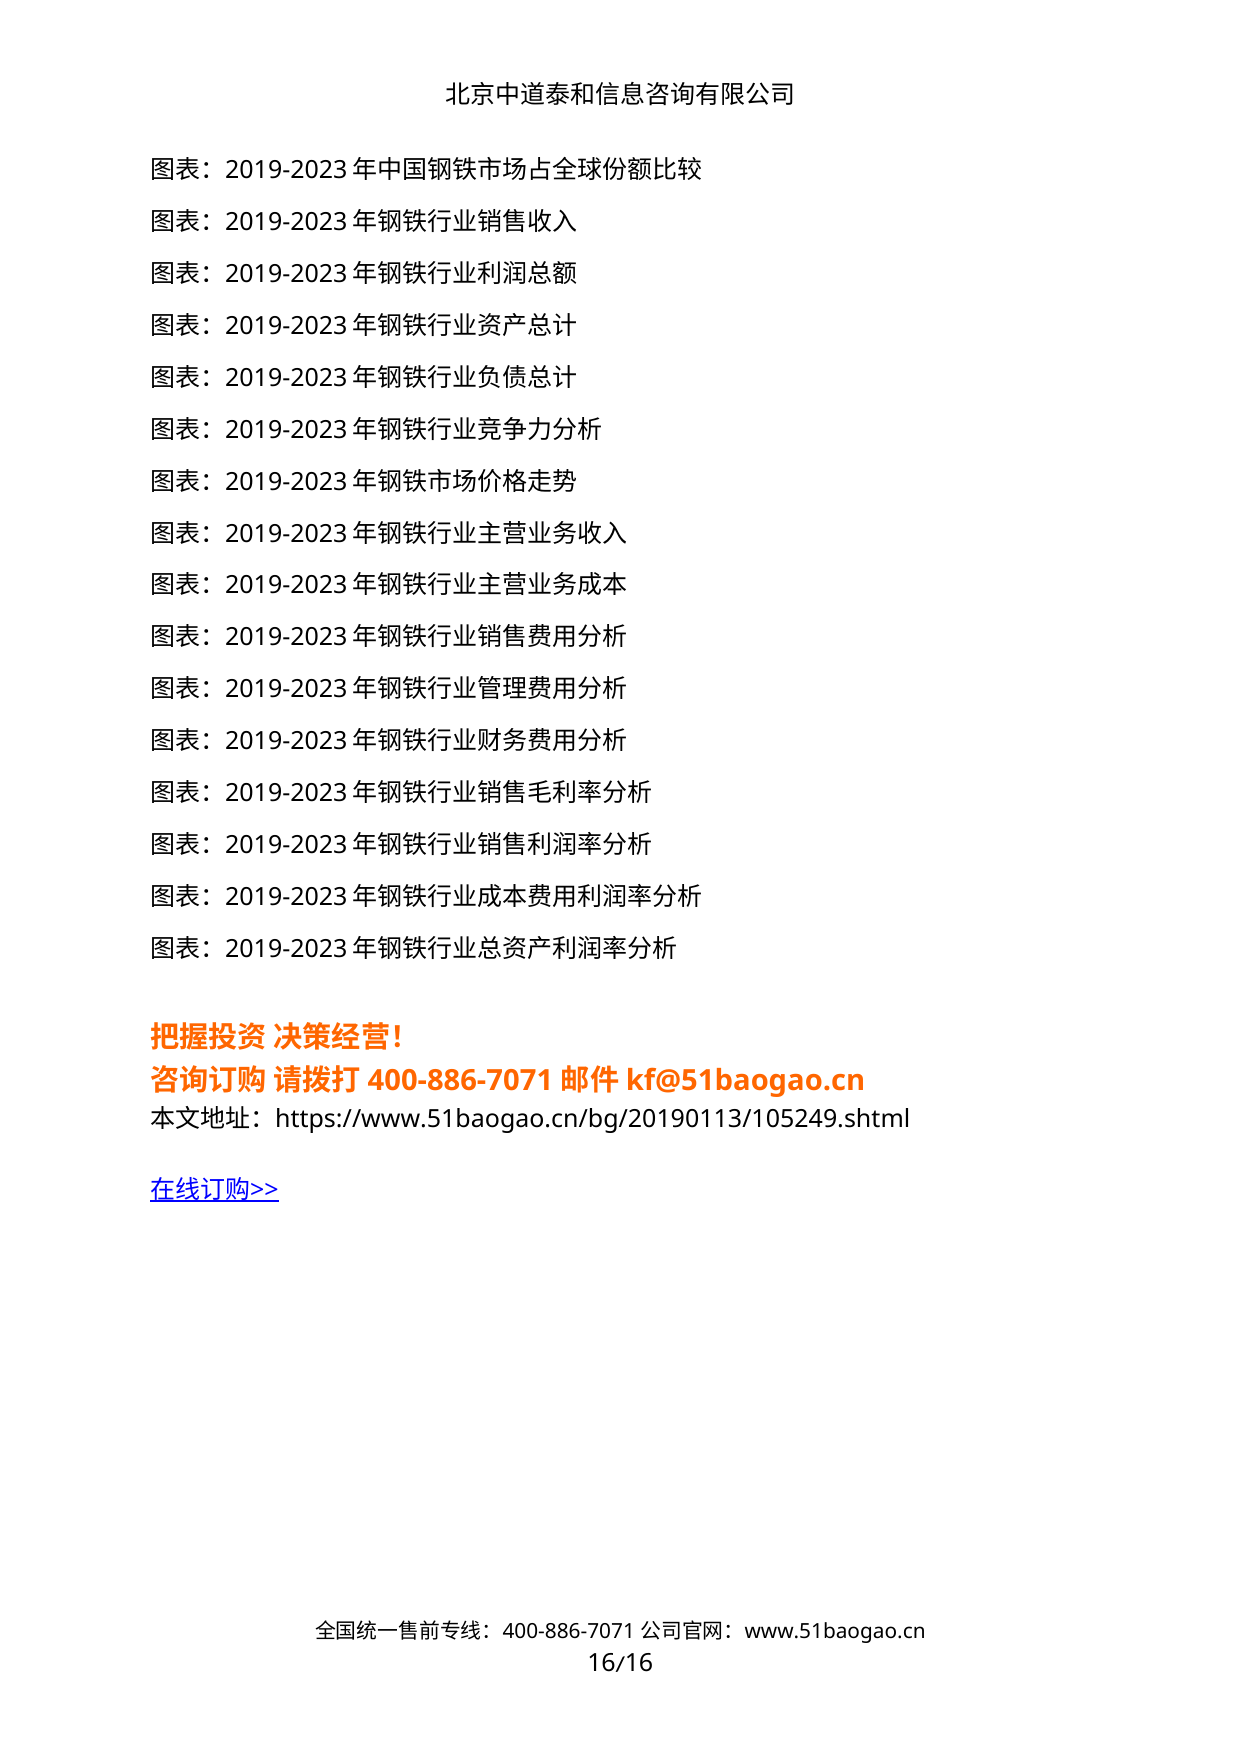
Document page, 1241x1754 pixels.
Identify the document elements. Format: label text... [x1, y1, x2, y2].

text 把握投资 决策经营！咨询订购 请拨打 400-886-7071 邮件 kf@51baogao.cn本文地址：https://www.51baogao.cn/bg/20190113/105249.shtml [150, 980, 1090, 1135]
text 图表：2019-2023年钢铁行业成本费用利润率分析 [150, 876, 1090, 912]
text 图表：2019-2023年钢铁市场价格走势 [150, 461, 1090, 497]
text 图表：2019-2023年钢铁行业管理费用分析 [150, 669, 1090, 705]
text 图表：2019-2023年钢铁行业主营业务成本 [150, 565, 1090, 601]
text 图表：2019-2023年钢铁行业销售费用分析 [150, 617, 1090, 653]
text 图表：2019-2023年中国钢铁市场占全球份额比较 [150, 150, 1090, 186]
text 图表：2019-2023年钢铁行业竞争力分析 [150, 409, 1090, 446]
text 图表：2019-2023年钢铁行业总资产利润率分析 [150, 928, 1090, 964]
text 图表：2019-2023年钢铁行业销售收入 [150, 202, 1090, 238]
text 图表：2019-2023年钢铁行业主营业务收入 [150, 513, 1090, 549]
text 在线订购>> [150, 1135, 1090, 1205]
text 图表：2019-2023年钢铁行业财务费用分析 [150, 721, 1090, 757]
text 图表：2019-2023年钢铁行业销售毛利率分析 [150, 772, 1090, 809]
text 图表：2019-2023年钢铁行业资产总计 [150, 306, 1090, 342]
text 图表：2019-2023年钢铁行业负债总计 [150, 357, 1090, 394]
text 图表：2019-2023年钢铁行业销售利润率分析 [150, 824, 1090, 861]
text 图表：2019-2023年钢铁行业利润总额 [150, 254, 1090, 290]
